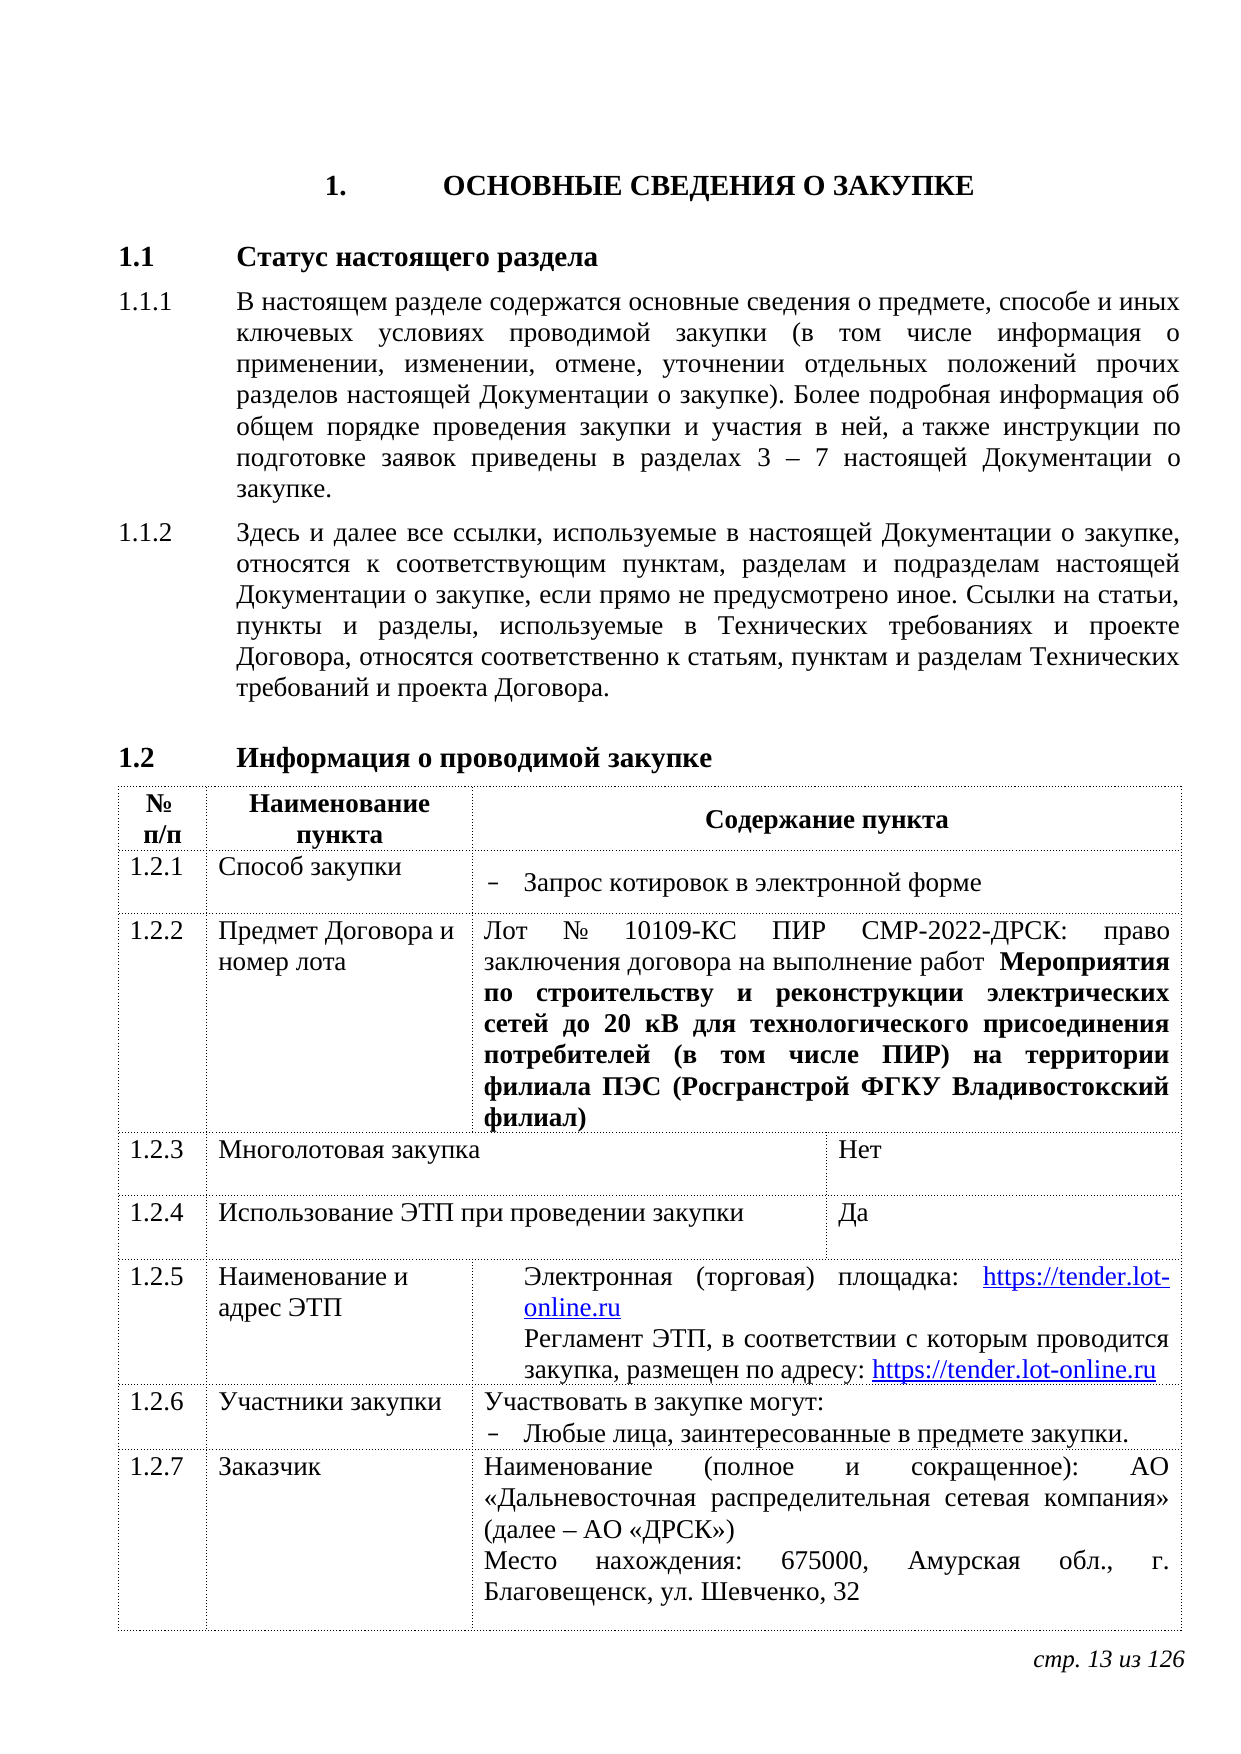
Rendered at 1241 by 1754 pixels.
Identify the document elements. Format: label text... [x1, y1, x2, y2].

table_cell Нет [827, 1132, 1181, 1195]
table_header Содержание пункта [473, 786, 1181, 849]
subtitle ОСНОВНЫЕ СВЕДЕНИЯ О ЗАКУПКЕ [118, 168, 1181, 202]
table_cell Участники закупки [207, 1384, 472, 1449]
table_header № п/п [118, 786, 207, 849]
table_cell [473, 1449, 1181, 1630]
list В настоящем разделе содержатся основные сведения о предмете, способе и иных ключевых условиях проводимой закупки (в том числе информация о применении, изменении, отмене, уточнении отдельных положений прочих разделов настоящей Документации о закупке). Более подробная информация об общем порядке проведения закупки и участия в ней, а также инструкции по подготовке заявок приведены в разделах 3 – 7 настоящей Документации о закупке. [118, 285, 1181, 503]
table_cell Участвовать в закупке могут: Любые лица, заинтересованные в предмете закупки. [473, 1384, 1181, 1449]
table_cell Наименование и адрес ЭТП [207, 1259, 472, 1384]
table_cell [118, 1195, 207, 1258]
table_cell Запрос котировок в электронной форме [473, 850, 1181, 913]
table_cell [118, 913, 207, 1132]
table_cell Использование ЭТП при проведении закупки [207, 1195, 827, 1258]
table_cell Предмет Договора и номер лота [207, 913, 472, 1132]
table_header Наименование пункта [207, 786, 472, 849]
subtitle Информация о проводимой закупке [118, 740, 1181, 774]
table_cell Да [827, 1195, 1181, 1258]
text Здесь и далее все ссылки, используемые в настоящей Документации о закупке, относятся к соответствующим пунктам, разделам и подразделам настоящей Документации о закупке, если прямо не предусмотрено иное. Ссылки на статьи, пункты и разделы, используемые в Технических требованиях и проекте Договора, относятся соответственно к статьям, пунктам и разделам Технических требований и проекта Договора. [118, 516, 1181, 703]
table_cell Заказчик [207, 1449, 472, 1630]
subtitle Статус настоящего раздела [118, 239, 1181, 273]
table_cell [118, 850, 207, 913]
table_cell [118, 1449, 207, 1630]
table_cell Способ закупки [207, 850, 472, 913]
table_cell Электронная (торговая) площадка: https://tender.lot-online.ru Регламент ЭТП, в соответствии с которым проводится закупка, размещен по адресу: https://tender.lot-online.ru [473, 1259, 1181, 1384]
table_cell [118, 1384, 207, 1449]
table_cell [118, 1259, 207, 1384]
table_cell [118, 1132, 207, 1195]
table_cell Лот № 10109-КС ПИР СМР-2022-ДРСК: право заключения договора на выполнение работ Мероприятия по строительству и реконструкции электрических сетей до 20 кВ для технологического присоединения потребителей (в том числе ПИР) на территории филиала ПЭС (Росгранстрой ФГКУ Владивостокский филиал) [473, 913, 1181, 1132]
table_cell Многолотовая закупка [207, 1132, 827, 1195]
